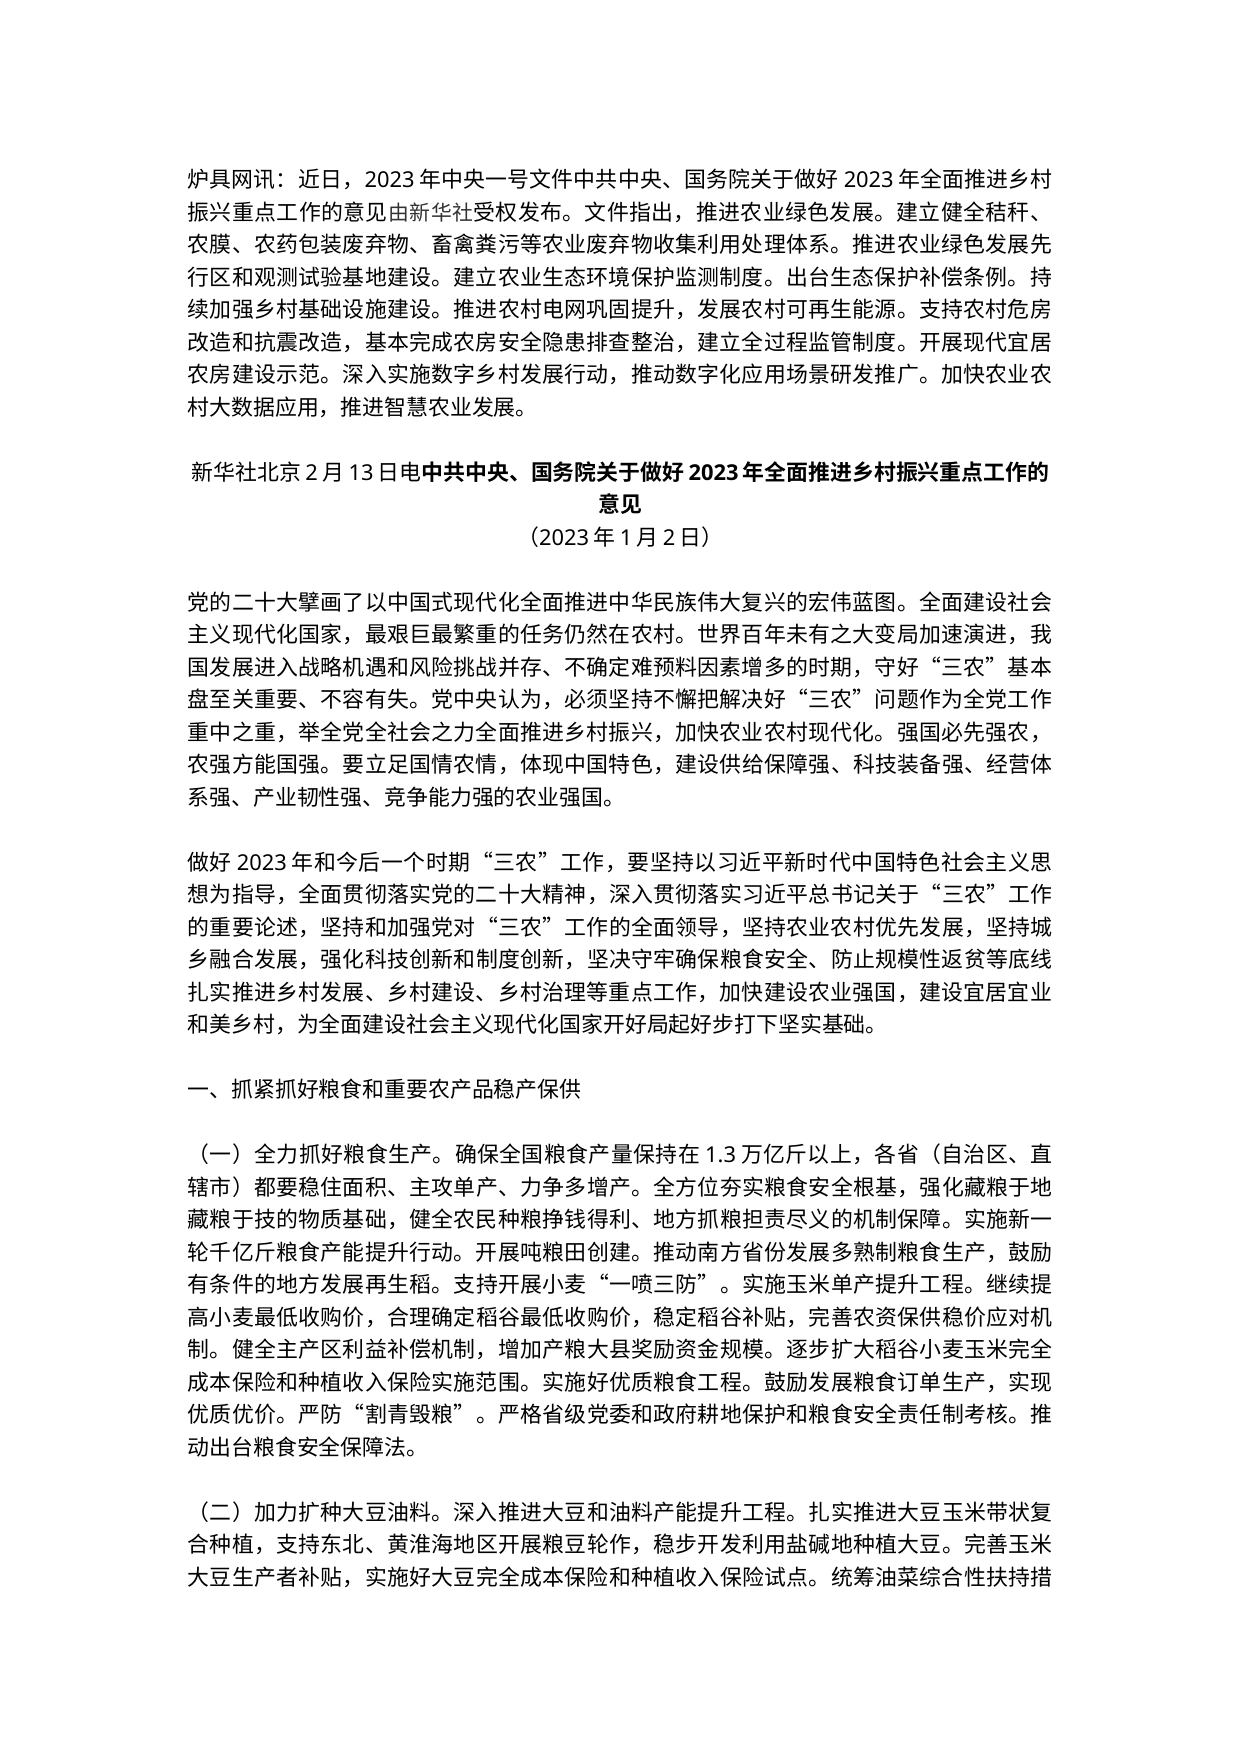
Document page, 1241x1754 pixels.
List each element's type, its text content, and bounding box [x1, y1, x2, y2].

text 做好2023年和今后一个时期“三农”工作，要坚持以习近平新时代中国特色社会主义思想为指导，全面贯彻落实党的二十大精神，深入贯彻落实习近平总书记关于“三农”工作的重要论述，坚持和加强党对“三农”工作的全面领导，坚持农业农村优先发展，坚持城乡融合发展，强化科技创新和制度创新，坚决守牢确保粮食安全、防止规模性返贫等底线，扎实推进乡村发展、乡村建设、乡村治理等重点工作，加快建设农业强国，建设宜居宜业和美乡村，为全面建设社会主义现代化国家开好局起好步打下坚实基础。 [187, 844, 1053, 1039]
text 一、抓紧抓好粮食和重要农产品稳产保供 [187, 1072, 1053, 1104]
text （2023年1月2日） [187, 519, 1053, 552]
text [187, 1494, 1053, 1592]
text 党的二十大擘画了以中国式现代化全面推进中华民族伟大复兴的宏伟蓝图。全面建设社会主义现代化国家，最艰巨最繁重的任务仍然在农村。世界百年未有之大变局加速演进，我国发展进入战略机遇和风险挑战并存、不确定难预料因素增多的时期，守好“三农”基本盘至关重要、不容有失。党中央认为，必须坚持不懈把解决好“三农”问题作为全党工作重中之重，举全党全社会之力全面推进乡村振兴，加快农业农村现代化。强国必先强农，农强方能国强。要立足国情农情，体现中国特色，建设供给保障强、科技装备强、经营体系强、产业韧性强、竞争能力强的农业强国。 [187, 584, 1053, 812]
text 炉具网讯：近日，2023年中央一号文件中共中央、国务院关于做好2023年全面推进乡村振兴重点工作的意见由新华社受权发布。文件指出，推进农业绿色发展。建立健全秸秆、农膜、农药包装废弃物、畜禽粪污等农业废弃物收集利用处理体系。推进农业绿色发展先行区和观测试验基地建设。建立农业生态环境保护监测制度。出台生态保护补偿条例。持续加强乡村基础设施建设。推进农村电网巩固提升，发展农村可再生能源。支持农村危房改造和抗震改造，基本完成农房安全隐患排查整治，建立全过程监管制度。开展现代宜居农房建设示范。深入实施数字乡村发展行动，推动数字化应用场景研发推广。加快农业农村大数据应用，推进智慧农业发展。 [187, 162, 1053, 422]
text 新华社北京2月13日电中共中央、国务院关于做好2023年全面推进乡村振兴重点工作的意见 [187, 454, 1053, 519]
text （一）全力抓好粮食生产。确保全国粮食产量保持在1.3万亿斤以上，各省（自治区、直辖市）都要稳住面积、主攻单产、力争多增产。全方位夯实粮食安全根基，强化藏粮于地、藏粮于技的物质基础，健全农民种粮挣钱得利、地方抓粮担责尽义的机制保障。实施新一轮千亿斤粮食产能提升行动。开展吨粮田创建。推动南方省份发展多熟制粮食生产，鼓励有条件的地方发展再生稻。支持开展小麦“一喷三防”。实施玉米单产提升工程。继续提高小麦最低收购价，合理确定稻谷最低收购价，稳定稻谷补贴，完善农资保供稳价应对机制。健全主产区利益补偿机制，增加产粮大县奖励资金规模。逐步扩大稻谷小麦玉米完全成本保险和种植收入保险实施范围。实施好优质粮食工程。鼓励发展粮食订单生产，实现优质优价。严防“割青毁粮”。严格省级党委和政府耕地保护和粮食安全责任制考核。推动出台粮食安全保障法。 [187, 1137, 1053, 1462]
